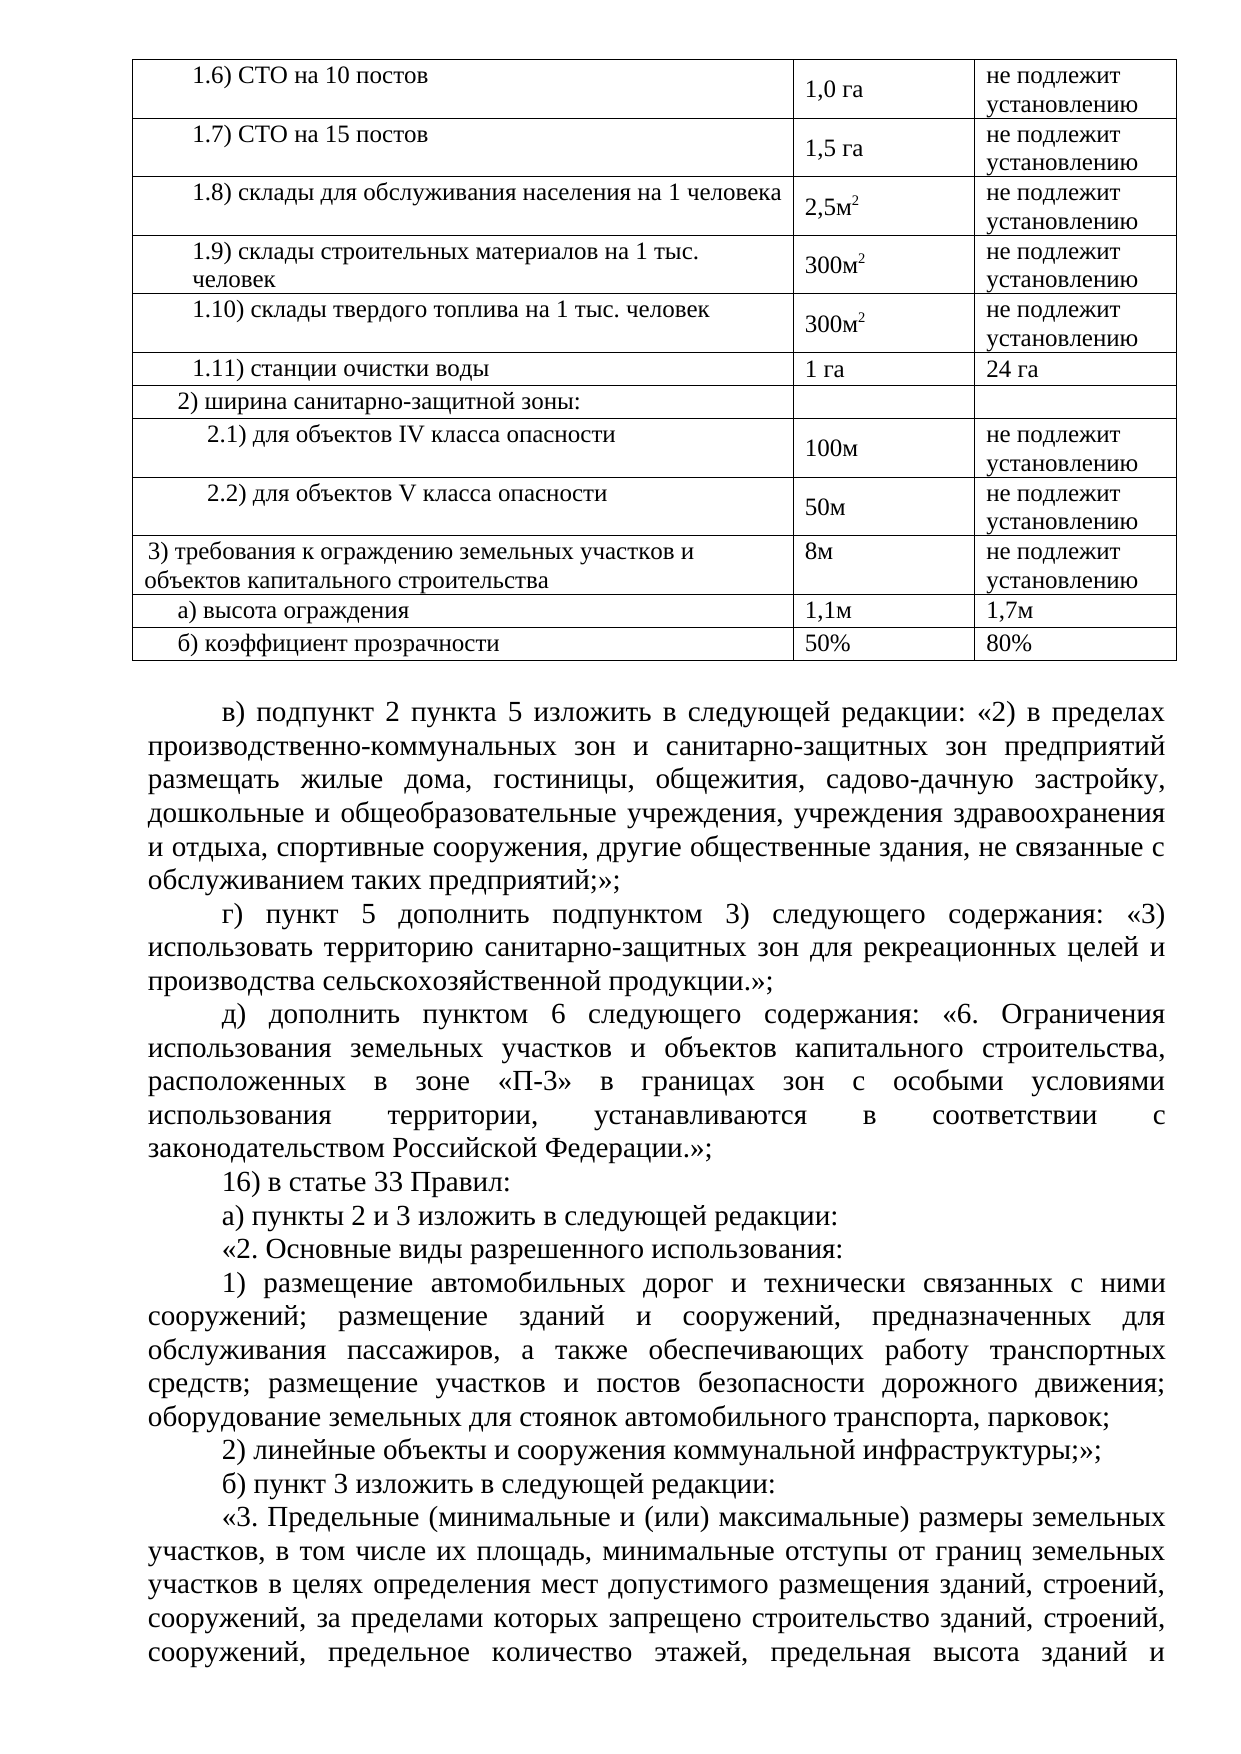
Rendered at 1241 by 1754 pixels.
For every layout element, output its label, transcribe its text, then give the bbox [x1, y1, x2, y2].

table_cell 50% [794, 628, 974, 660]
table_cell 1,7м [975, 595, 1176, 627]
table_cell 3) требования к ограждению земельных участков и объектов капитального строительства [133, 536, 793, 594]
table_cell не подлежит установлению [975, 177, 1176, 235]
table_cell 300м2 [794, 294, 974, 352]
table_cell не подлежит установлению [975, 236, 1176, 293]
table_cell 1.6) СТО на 10 постов [133, 60, 793, 118]
table_cell 1 га [794, 353, 974, 385]
table_cell 2,5м2 [794, 177, 974, 235]
table_cell 1.9) склады строительных материалов на 1 тыс. человек [133, 236, 793, 293]
table_cell 8м [794, 536, 974, 594]
table_cell [794, 386, 974, 418]
table_cell 1.10) склады твердого топлива на 1 тыс. человек [133, 294, 793, 352]
text а) пункты 2 и 3 изложить в следующей редакции: [148, 1198, 1166, 1231]
table_cell не подлежит установлению [975, 478, 1176, 535]
table_cell 50м [794, 478, 974, 535]
table_cell 2.2) для объектов V класса опасности [133, 478, 793, 535]
text 2) линейные объекты и сооружения коммунальной инфраструктуры;»; [148, 1432, 1166, 1466]
table_cell не подлежит установлению [975, 419, 1176, 477]
table_cell [975, 386, 1176, 418]
text «2. Основные виды разрешенного использования: [148, 1231, 1166, 1265]
text г) пункт 5 дополнить подпунктом 3) следующего содержания: «3) использовать территорию санитарно-защитных зон для рекреационных целей и производства сельскохозяйственной продукции.»; [148, 896, 1166, 996]
table_cell 1,0 га [794, 60, 974, 118]
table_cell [975, 119, 1176, 176]
table_cell не подлежит установлению [975, 536, 1176, 594]
text в) подпункт 2 пункта 5 изложить в следующей редакции: «2) в пределах производственно-коммунальных зон и санитарно-защитных зон предприятий размещать жилые дома, гостиницы, общежития, садово-дачную застройку, дошкольные и общеобразовательные учреждения, учреждения здравоохранения и отдыха, спортивные сооружения, другие общественные здания, не связанные с обслуживанием таких предприятий;»; [148, 694, 1166, 896]
table_cell не подлежит установлению [975, 294, 1176, 352]
table_cell 2.1) для объектов IV класса опасности [133, 419, 793, 477]
table_cell 300м2 [794, 236, 974, 293]
table_cell 24 га [975, 353, 1176, 385]
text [148, 1499, 1166, 1667]
text 1) размещение автомобильных дорог и технически связанных с ними сооружений; размещение зданий и сооружений, предназначенных для обслуживания пассажиров, а также обеспечивающих работу транспортных средств; размещение участков и постов безопасности дорожного движения; оборудование земельных для стоянок автомобильного транспорта, парковок; [148, 1265, 1166, 1432]
table_cell б) коэффициент прозрачности [133, 628, 793, 660]
table_cell 2) ширина санитарно-защитной зоны: [133, 386, 793, 418]
table_cell 1,1м [794, 595, 974, 627]
table_cell 1.8) склады для обслуживания населения на 1 человека [133, 177, 793, 235]
table_cell а) высота ограждения [133, 595, 793, 627]
table_cell 1,5 га [794, 119, 974, 176]
text 16) в статье 33 Правил: [148, 1164, 1166, 1198]
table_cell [975, 60, 1176, 118]
table_cell 100м [794, 419, 974, 477]
table_cell 1.11) станции очистки воды [133, 353, 793, 385]
text б) пункт 3 изложить в следующей редакции: [148, 1466, 1166, 1499]
table_cell 1.7) СТО на 15 постов [133, 119, 793, 176]
text д) дополнить пунктом 6 следующего содержания: «6. Ограничения использования земельных участков и объектов капитального строительства, расположенных в зоне «П-3» в границах зон с особыми условиями использования территории, устанавливаются в соответствии с законодательством Российской Федерации.»; [148, 996, 1166, 1164]
table_cell 80% [975, 628, 1176, 660]
